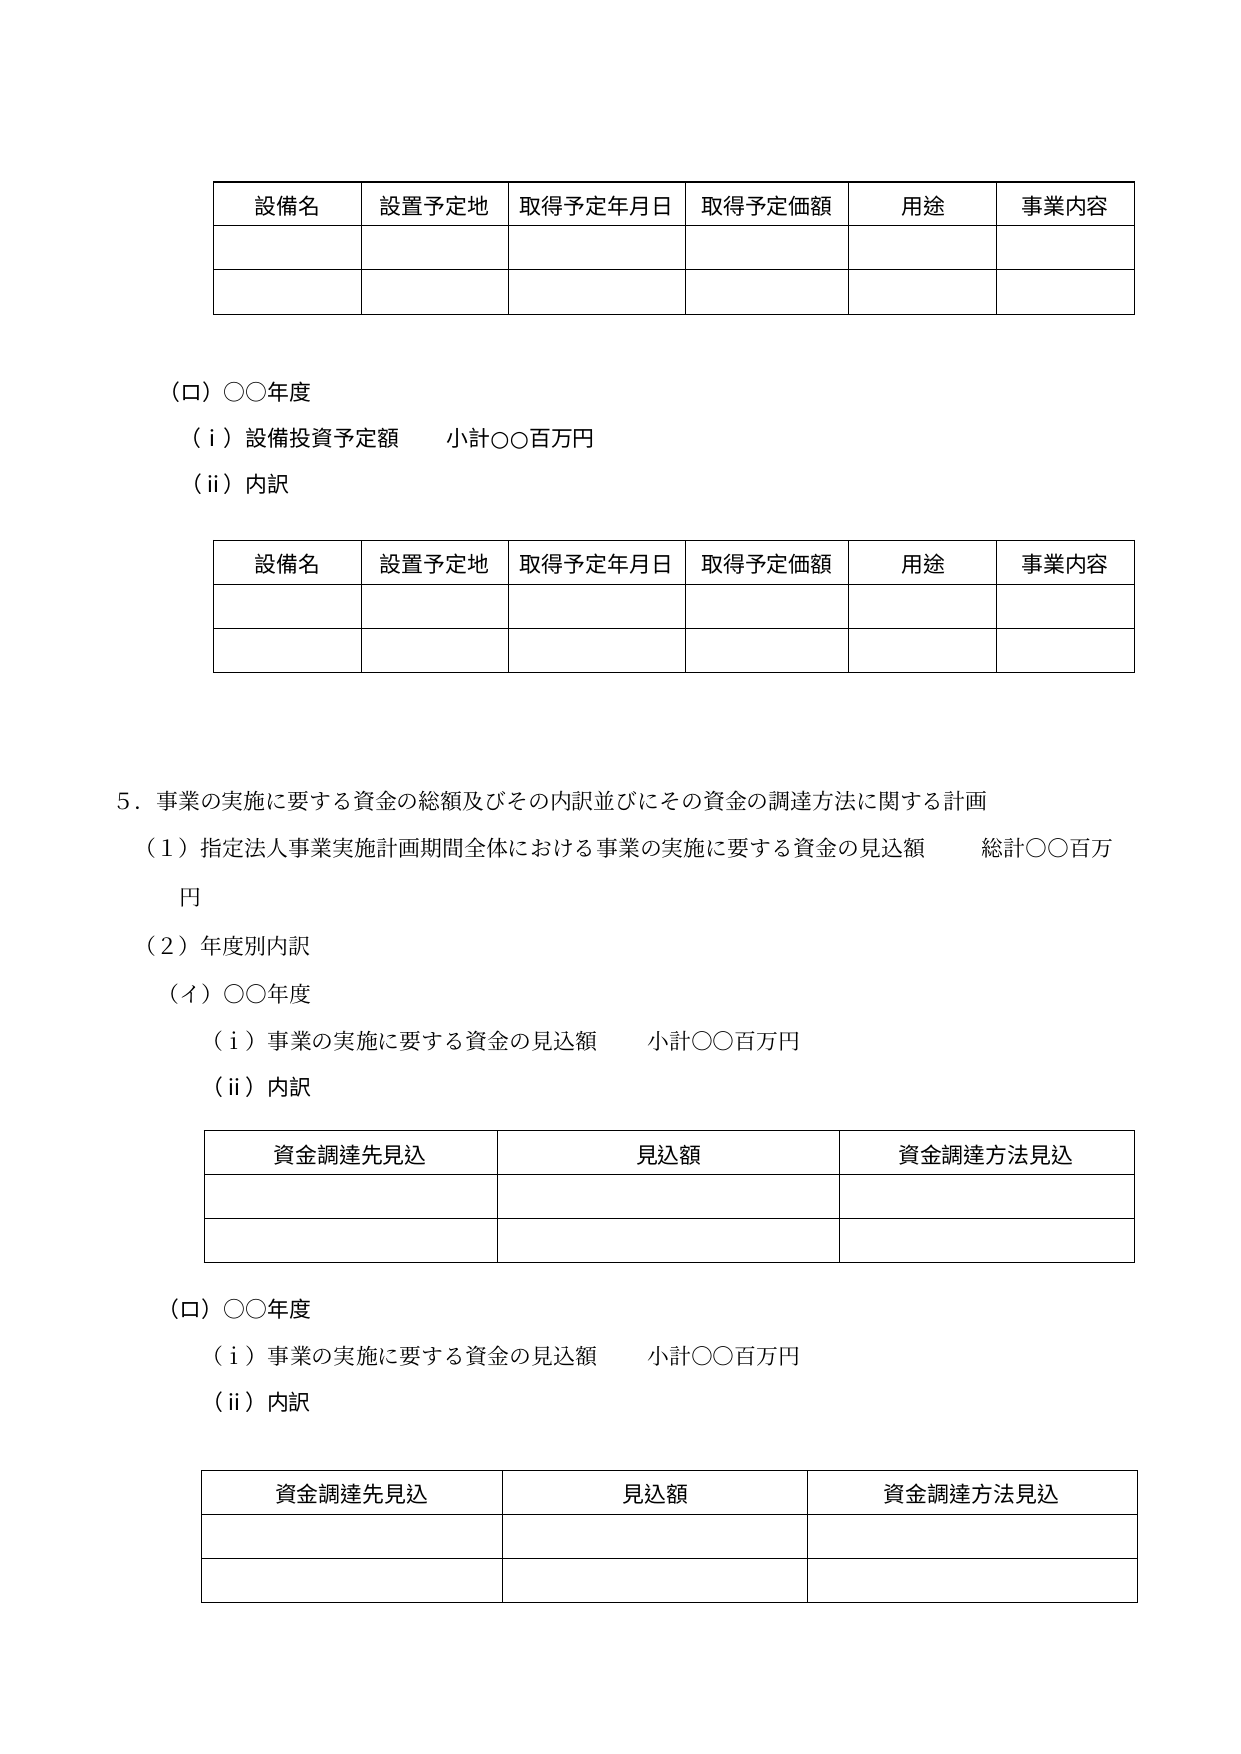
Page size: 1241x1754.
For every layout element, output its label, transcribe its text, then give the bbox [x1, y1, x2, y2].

table_header 設置予定地 [362, 183, 508, 225]
table_header 資金調達方法見込 [840, 1131, 1134, 1174]
table_header 取得予定価額 [686, 541, 848, 584]
text （２）年度別内訳 [134, 929, 1148, 961]
table_cell [202, 1559, 502, 1602]
text （ⅱ）内訳 [201, 1072, 1148, 1102]
table_header 取得予定価額 [686, 183, 848, 225]
table_cell [840, 1219, 1134, 1262]
table_cell [997, 270, 1134, 313]
table_cell [509, 629, 685, 672]
table_header 見込額 [498, 1131, 839, 1174]
table_header 資金調達先見込 [202, 1471, 502, 1514]
table_cell [214, 270, 361, 313]
text （ⅰ）事業の実施に要する資金の見込額 小計○○百万円 [201, 1339, 1148, 1371]
table_header 取得予定年月日 [509, 183, 685, 225]
text （１）指定法人事業実施計画期間全体における事業の実施に要する資金の見込額 総計○○百万円 [134, 831, 1115, 912]
table_cell [997, 629, 1134, 672]
table_header 事業内容 [997, 183, 1134, 225]
table_cell [214, 585, 361, 628]
table_cell [362, 226, 508, 269]
text ５．事業の実施に要する資金の総額及びその内訳並びにその資金の調達方法に関する計画 [112, 784, 1148, 816]
table_cell [849, 270, 996, 313]
table_cell [509, 270, 685, 313]
table_cell [202, 1515, 502, 1558]
text （ロ）○○年度 [100, 1294, 369, 1323]
table_cell [686, 629, 848, 672]
text （ⅱ）内訳 [100, 469, 369, 498]
table_cell [849, 585, 996, 628]
text （ロ）○○年度 [100, 377, 369, 407]
table_cell [214, 629, 361, 672]
table_cell [509, 226, 685, 269]
table_cell [503, 1559, 807, 1602]
table_cell [214, 226, 361, 269]
table_cell [498, 1219, 839, 1262]
table_cell [498, 1175, 839, 1218]
table_header 資金調達方法見込 [808, 1471, 1137, 1514]
table_cell [849, 226, 996, 269]
table_cell [503, 1515, 807, 1558]
table_cell [686, 270, 848, 313]
table_header 資金調達先見込 [205, 1131, 497, 1174]
table_cell [362, 585, 508, 628]
text （ⅱ）内訳 [201, 1387, 1148, 1416]
table_cell [205, 1219, 497, 1262]
table_cell [205, 1175, 497, 1218]
table_header 取得予定年月日 [509, 541, 685, 584]
table_cell [686, 585, 848, 628]
table_cell [362, 629, 508, 672]
table_cell [997, 226, 1134, 269]
table_header 設置予定地 [362, 541, 508, 584]
table_header 設備名 [214, 183, 361, 225]
table_cell [362, 270, 508, 313]
table_header 用途 [849, 541, 996, 584]
table_header 事業内容 [997, 541, 1134, 584]
table_cell [686, 226, 848, 269]
text （ⅰ）設備投資予定額 小計○○百万円 [179, 423, 1148, 453]
table_cell [849, 629, 996, 672]
table_header 用途 [849, 183, 996, 225]
text （イ）○○年度 [100, 977, 369, 1008]
table_cell [997, 585, 1134, 628]
table_cell [808, 1559, 1137, 1602]
table_header 見込額 [503, 1471, 807, 1514]
text （ⅰ）事業の実施に要する資金の見込額 小計○○百万円 [201, 1024, 1148, 1056]
table_cell [808, 1515, 1137, 1558]
table_cell [509, 585, 685, 628]
table_header 設備名 [214, 541, 361, 584]
table_cell [840, 1175, 1134, 1218]
